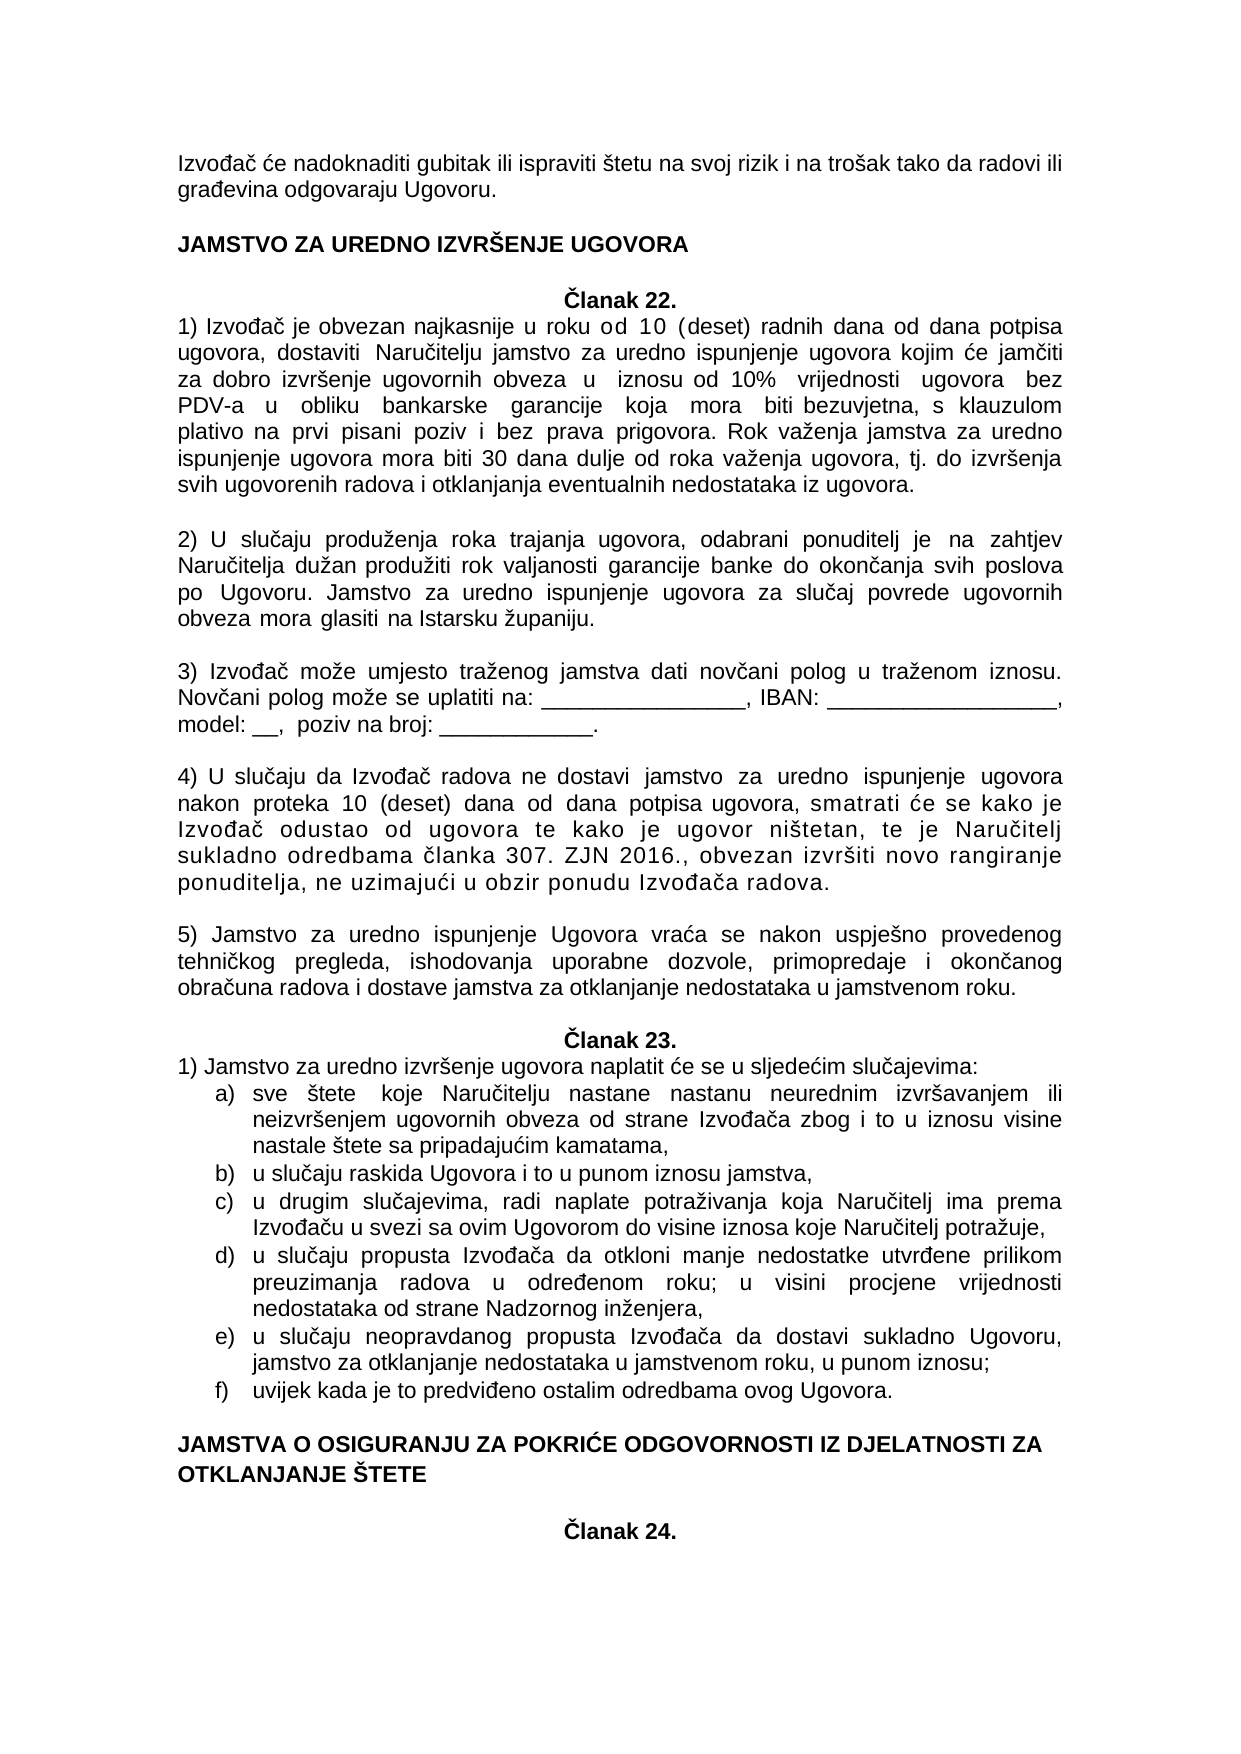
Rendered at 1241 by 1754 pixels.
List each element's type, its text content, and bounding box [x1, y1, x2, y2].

text 5) Jamstvo za uredno ispunjenje Ugovora vraća se nakon uspješno provedenog tehničkog pregleda, ishodovanja uporabne dozvole, primopredaje i okončanog obračuna radova i dostave jamstva za otklanjanje nedostataka u jamstvenom roku. [177, 921, 1063, 1001]
text Članak 22. [177, 287, 1063, 313]
list u slučaju propusta Izvođača da otkloni manje nedostatke utvrđene prilikom preuzimanja radova u određenom roku; u visini procjene vrijednosti nedostataka od strane Nadzornog inženjera, [215, 1242, 1063, 1321]
text Članak 23. [177, 1027, 1063, 1053]
text 1) Jamstvo za uredno izvršenje ugovora naplatit će se u sljedećim slučajevima: [177, 1053, 1063, 1079]
text Članak 24. [177, 1518, 1063, 1544]
list u slučaju raskida Ugovora i to u punom iznosu jamstva, [215, 1160, 1063, 1186]
list u slučaju neopravdanog propusta Izvođača da dostavi sukladno Ugovoru, jamstvo za otklanjanje nedostataka u jamstvenom roku, u punom iznosu; [215, 1323, 1063, 1375]
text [177, 150, 1063, 203]
text 4) U slučaju da Izvođač radova ne dostavi jamstvo za uredno ispunjenje ugovora nakon proteka 10 (deset) dana od dana potpisa ugovora, smatrati će se kako je Izvođač odustao od ugovora te kako je ugovor ništetan, te je Naručitelj sukladno odredbama članka 307. ZJN 2016., obvezan izvršiti novo rangiranje ponuditelja, ne uzimajući u obzir ponudu Izvođača radova. [177, 763, 1063, 895]
text 3) Izvođač može umjesto traženog jamstva dati novčani polog u traženom iznosu. Novčani polog može se uplatiti na: ________________, IBAN: __________________, model: __, poziv na broj: ____________. [177, 658, 1063, 737]
list u drugim slučajevima, radi naplate potraživanja koja Naručitelj ima prema Izvođaču u svezi sa ovim Ugovorom do visine iznosa koje Naručitelj potražuje, [215, 1188, 1063, 1241]
text 1) Izvođač je obvezan najkasnije u roku od 10 (deset) radnih dana od dana potpisa ugovora, dostaviti Naručitelju jamstvo za uredno ispunjenje ugovora kojim će jamčiti za dobro izvršenje ugovornih obveza u iznosu od 10% vrijednosti ugovora bez PDV-a u obliku bankarske garancije koja mora biti bezuvjetna, s klauzulom plativo na prvi pisani poziv i bez prava prigovora. Rok važenja jamstva za uredno ispunjenje ugovora mora biti 30 dana dulje od roka važenja ugovora, tj. do izvršenja svih ugovorenih radova i otklanjanja eventualnih nedostataka iz ugovora. [177, 313, 1063, 497]
list sve štete koje Naručitelju nastane nastanu neurednim izvršavanjem ili neizvršenjem ugovornih obveza od strane Izvođača zbog i to u iznosu visine nastale štete sa pripadajućim kamatama, [215, 1079, 1063, 1159]
text 2) U slučaju produženja roka trajanja ugovora, odabrani ponuditelj je na zahtjev Naručitelja dužan produžiti rok valjanosti garancije banke do okončanja svih poslova po Ugovoru. Jamstvo za uredno ispunjenje ugovora za slučaj povrede ugovornih obveza mora glasiti na Istarsku županiju. [177, 526, 1063, 632]
list uvijek kada je to predviđeno ostalim odredbama ovog Ugovora. [215, 1377, 1063, 1403]
subtitle JAMSTVA O OSIGURANJU ZA POKRIĆE ODGOVORNOSTI IZ DJELATNOSTI ZA OTKLANJANJE ŠTETE [177, 1431, 1063, 1487]
text JAMSTVO ZA UREDNO IZVRŠENJE UGOVORA [177, 231, 1063, 258]
